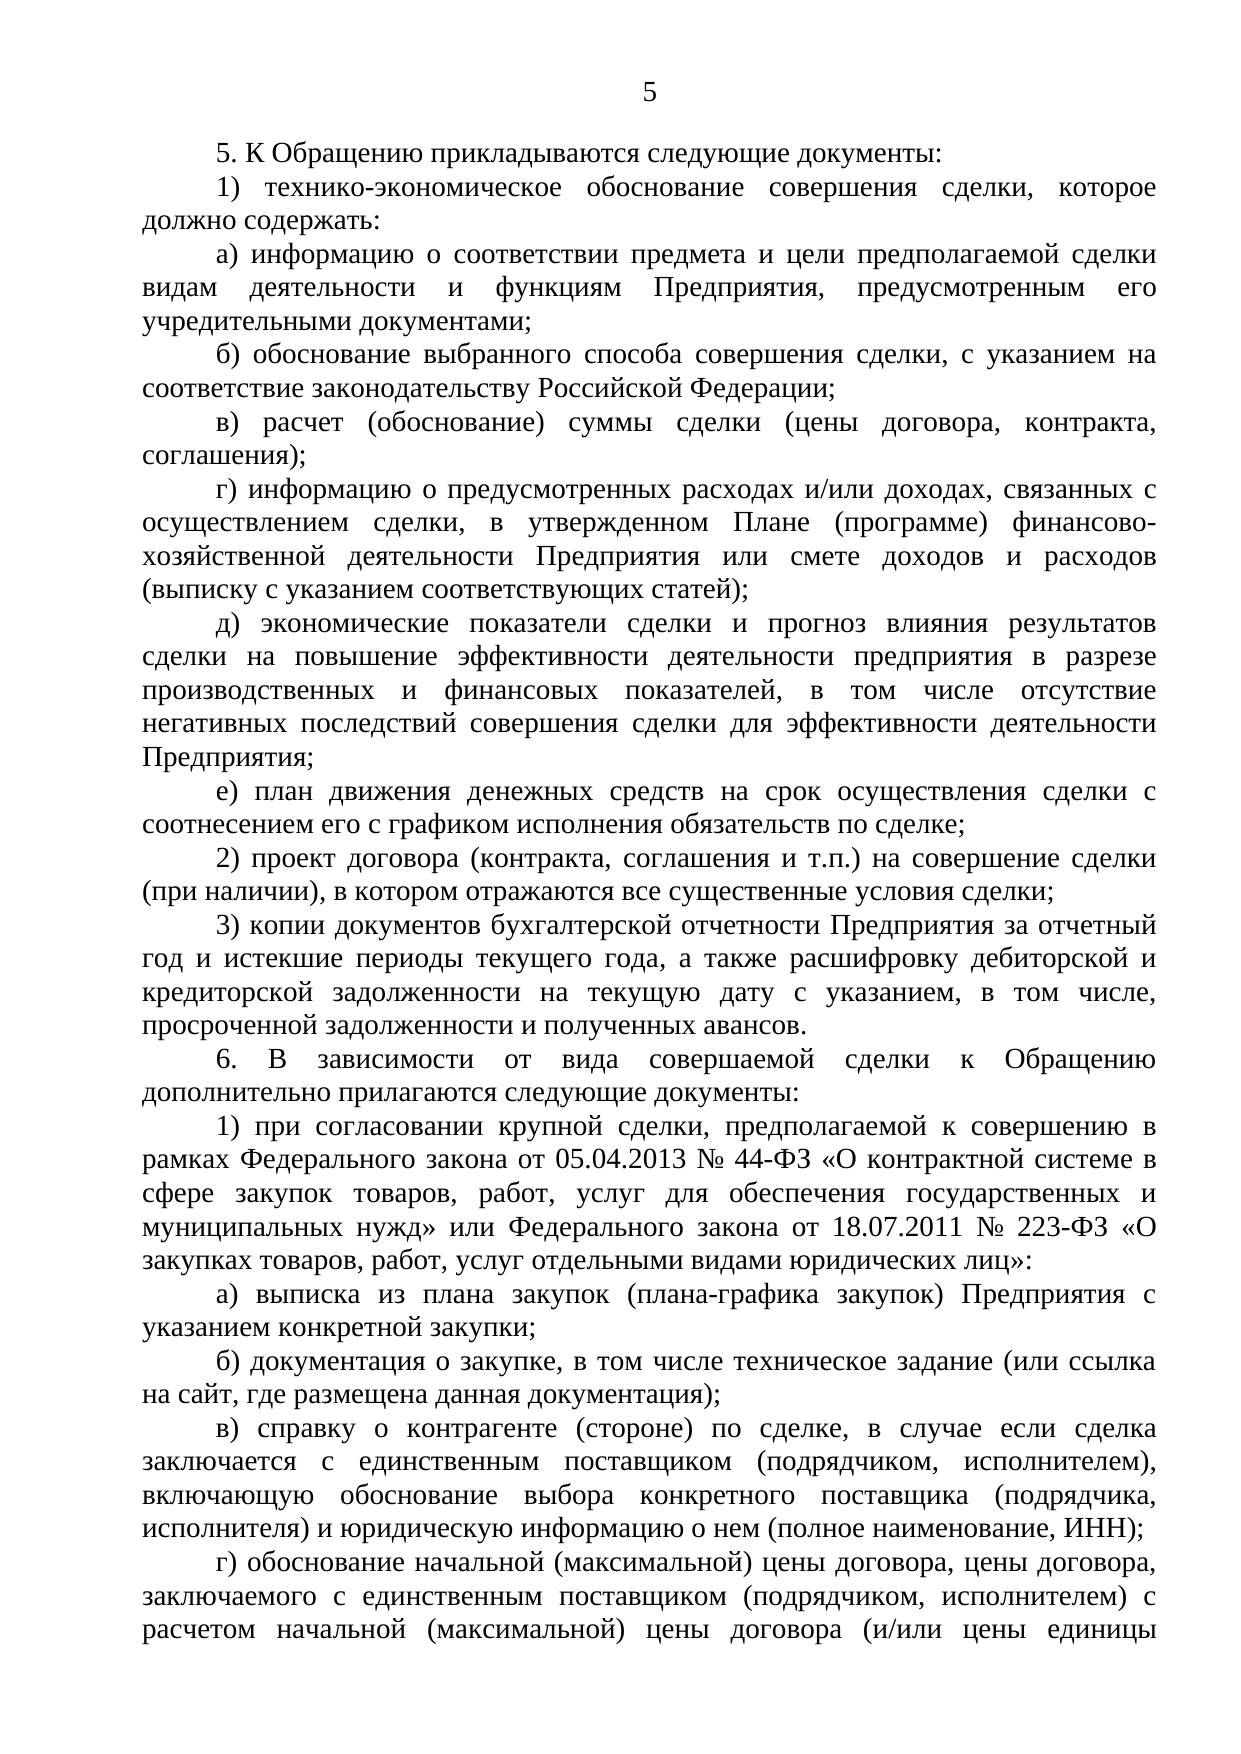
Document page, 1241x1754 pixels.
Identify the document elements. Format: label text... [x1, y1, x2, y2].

text 2) проект договора (контракта, соглашения и т.п.) на совершение сделки (при наличии), в котором отражаются все существенные условия сделки; [142, 840, 1157, 907]
text а) выписка из плана закупок (плана-графика закупок) Предприятия с указанием конкретной закупки; [142, 1276, 1157, 1343]
text г) информацию о предусмотренных расходах и/или доходах, связанных с осуществлением сделки, в утвержденном Плане (программе) финансово-хозяйственной деятельности Предприятия или смете доходов и расходов (выписку с указанием соответствующих статей); [142, 471, 1157, 605]
text 5. К Обращению прикладываются следующие документы: [142, 135, 1157, 169]
text 1) технико-экономическое обоснование совершения сделки, которое должно содержать: [142, 169, 1157, 236]
text а) информацию о соответствии предмета и цели предполагаемой сделки видам деятельности и функциям Предприятия, предусмотренным его учредительными документами; [142, 236, 1157, 337]
text 1) при согласовании крупной сделки, предполагаемой к совершению в рамках Федерального закона от 05.04.2013 № 44-ФЗ «О контрактной системе в сфере закупок товаров, работ, услуг для обеспечения государственных и муниципальных нужд» или Федерального закона от 18.07.2011 № 223-ФЗ «О закупках товаров, работ, услуг отдельными видами юридических лиц»: [142, 1108, 1157, 1276]
text е) план движения денежных средств на срок осуществления сделки с соотнесением его с графиком исполнения обязательств по сделке; [142, 773, 1157, 840]
text в) расчет (обоснование) суммы сделки (цены договора, контракта, соглашения); [142, 404, 1157, 471]
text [142, 1544, 1157, 1645]
text д) экономические показатели сделки и прогноз влияния результатов сделки на повышение эффективности деятельности предприятия в разрезе производственных и финансовых показателей, в том числе отсутствие негативных последствий совершения сделки для эффективности деятельности Предприятия; [142, 605, 1157, 773]
text 6. В зависимости от вида совершаемой сделки к Обращению дополнительно прилагаются следующие документы: [142, 1041, 1157, 1108]
text 3) копии документов бухгалтерской отчетности Предприятия за отчетный год и истекшие периоды текущего года, а также расшифровку дебиторской и кредиторской задолженности на текущую дату с указанием, в том числе, просроченной задолженности и полученных авансов. [142, 907, 1157, 1041]
text б) документация о закупке, в том числе техническое задание (или ссылка на сайт, где размещена данная документация); [142, 1343, 1157, 1410]
text б) обоснование выбранного способа совершения сделки, с указанием на соответствие законодательству Российской Федерации; [142, 337, 1157, 404]
text в) справку о контрагенте (стороне) по сделке, в случае если сделка заключается с единственным поставщиком (подрядчиком, исполнителем), включающую обоснование выбора конкретного поставщика (подрядчика, исполнителя) и юридическую информацию о нем (полное наименование, ИНН); [142, 1410, 1157, 1544]
